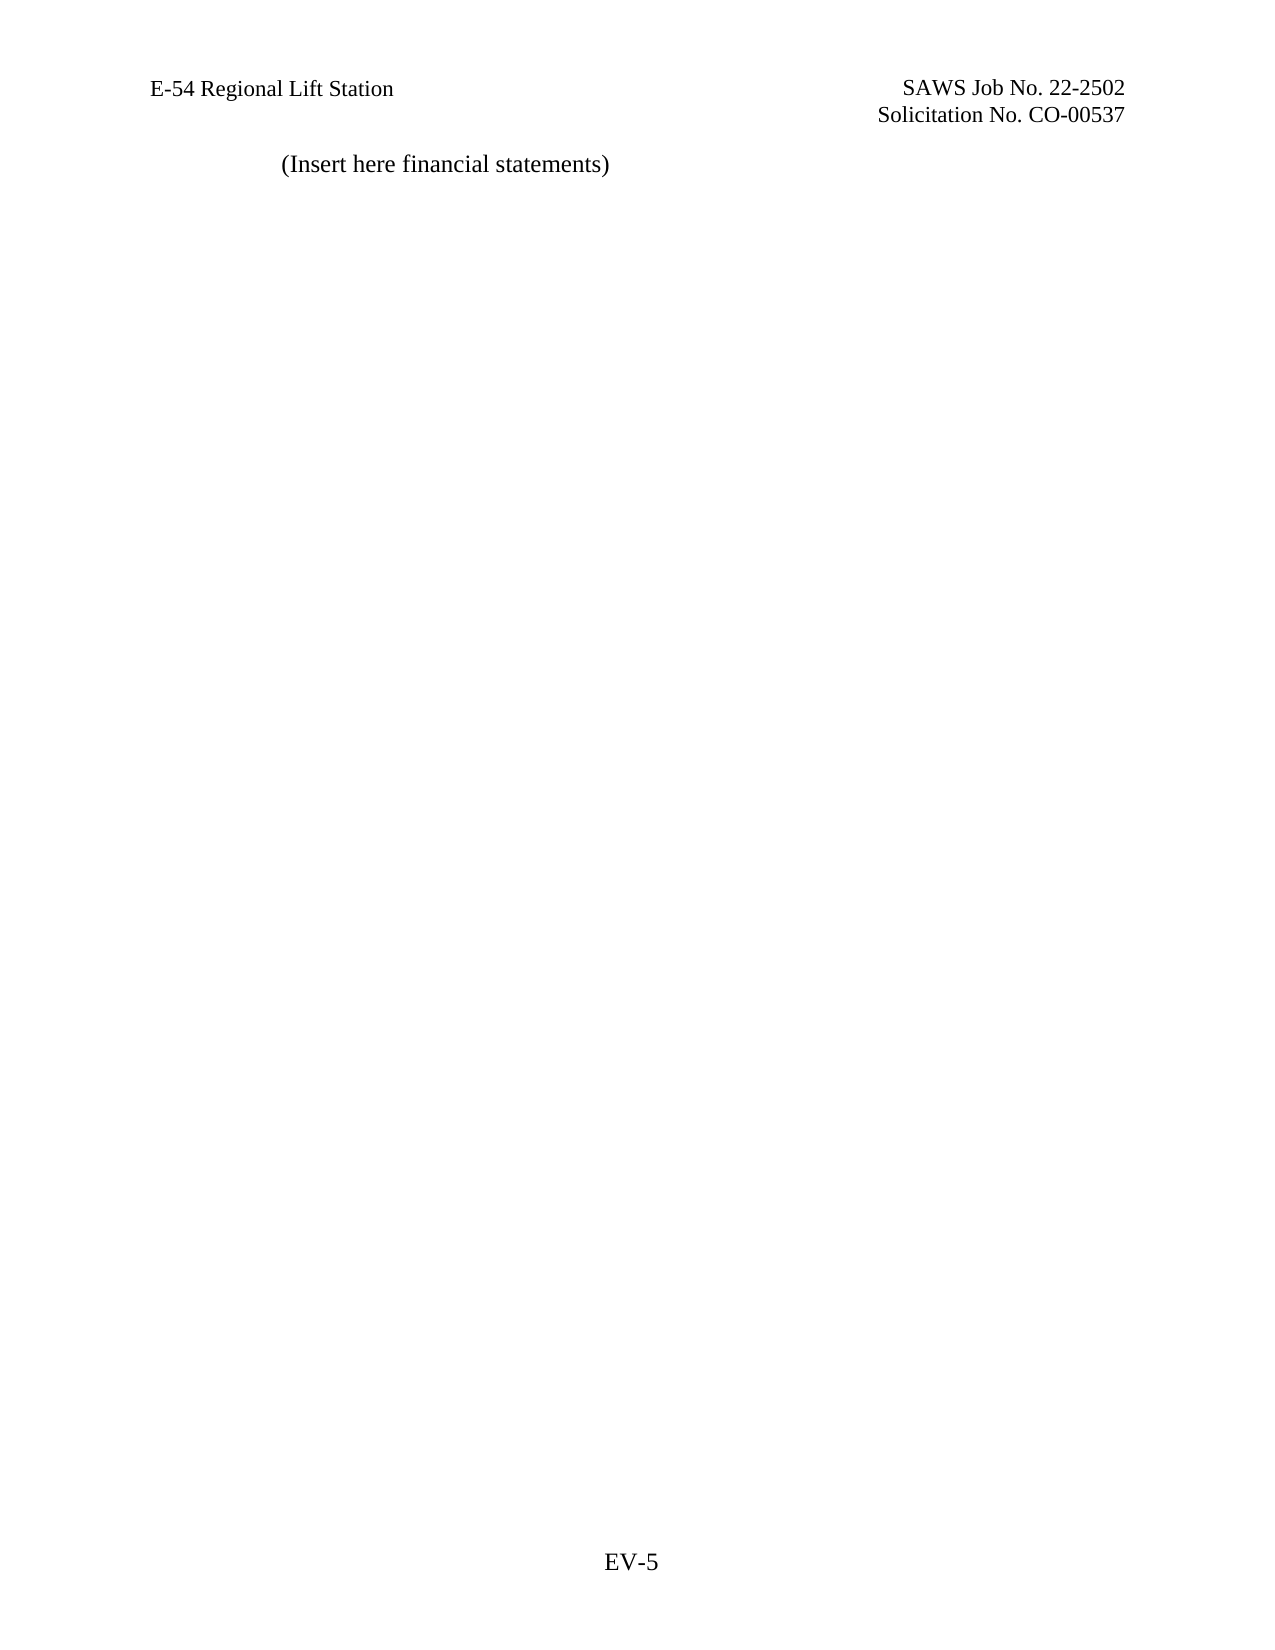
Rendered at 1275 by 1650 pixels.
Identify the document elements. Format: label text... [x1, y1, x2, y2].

text (Insert here financial statements) [281, 149, 1231, 178]
